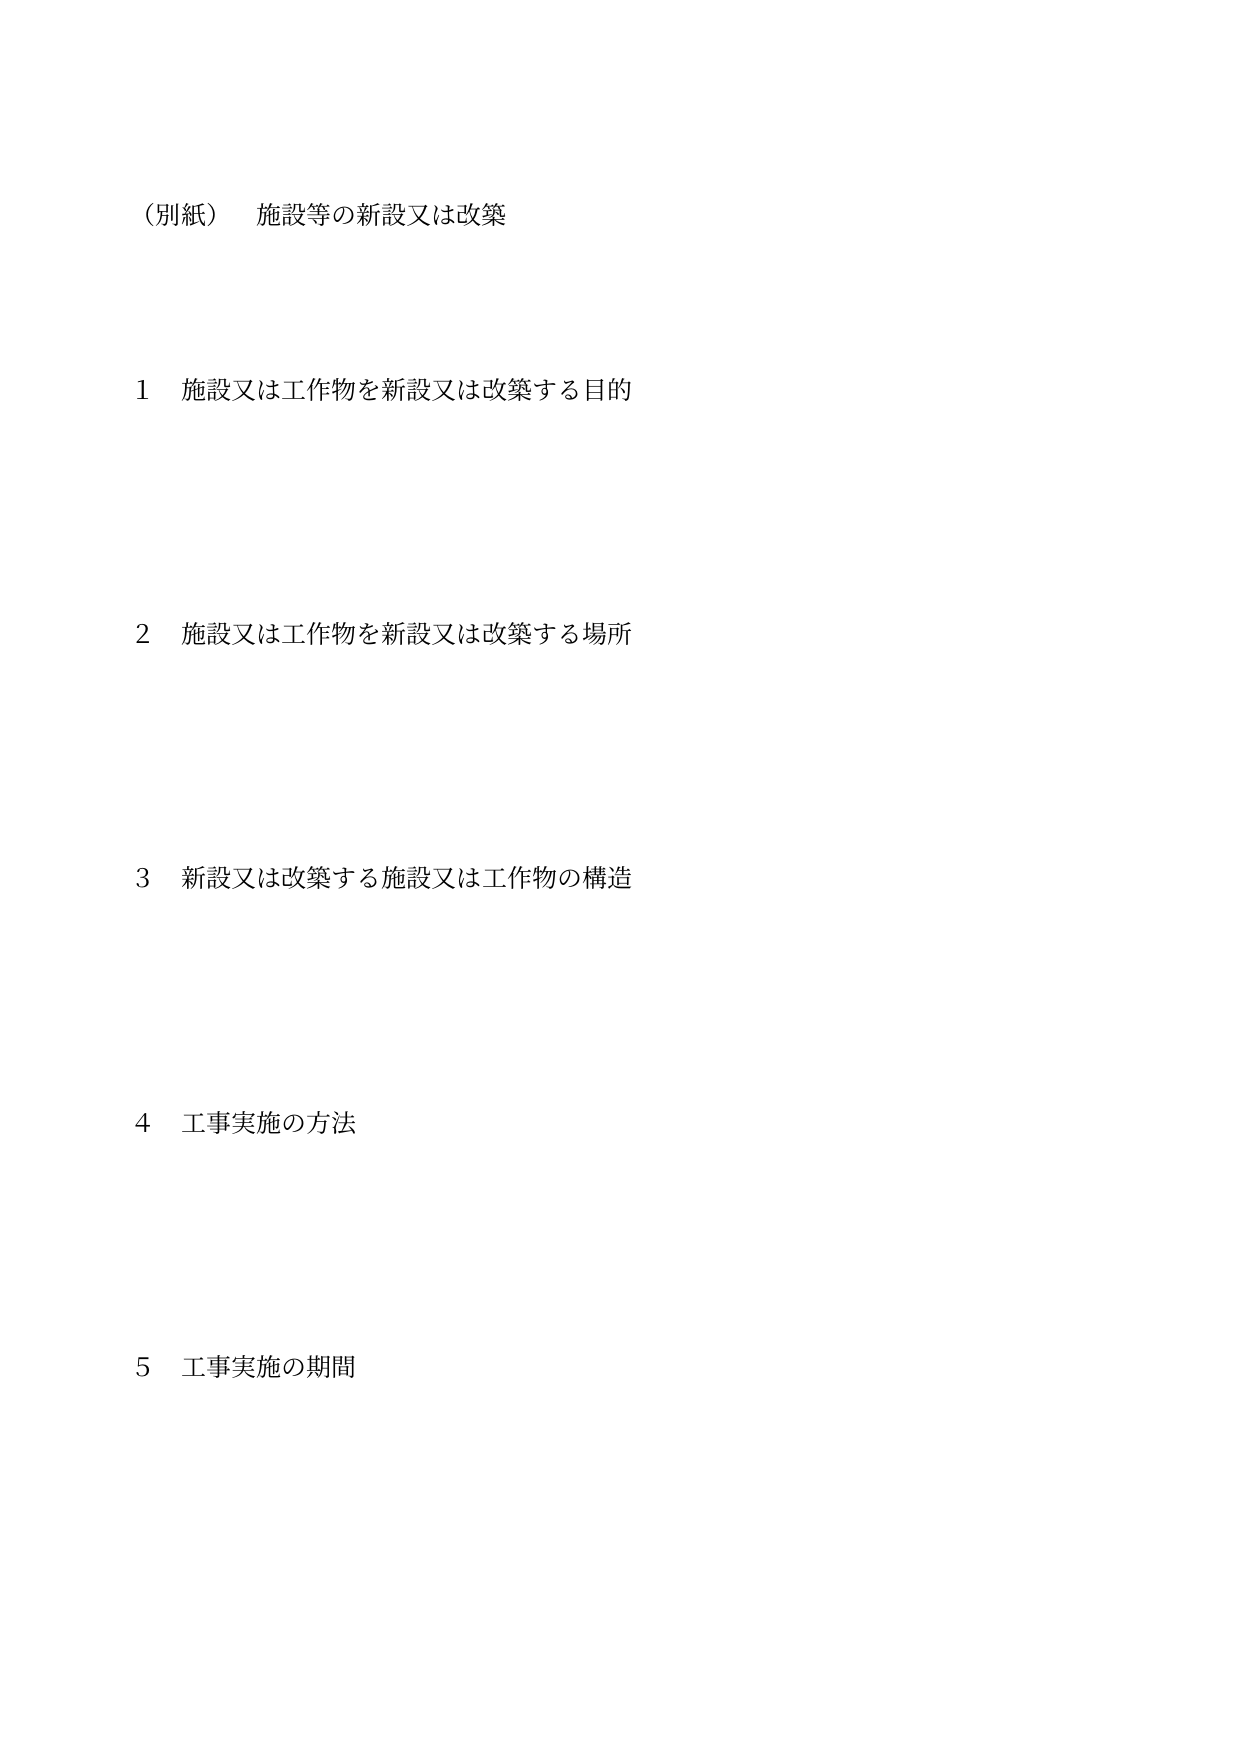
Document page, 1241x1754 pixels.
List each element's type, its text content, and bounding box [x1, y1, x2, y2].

text １ 施設又は工作物を新設又は改築する目的 [131, 353, 1109, 423]
text ２ 施設又は工作物を新設又は改築する場所 [131, 598, 1109, 668]
text （別紙） 施設等の新設又は改築 [131, 179, 1109, 249]
text ３ 新設又は改築する施設又は工作物の構造 [131, 842, 1109, 912]
text ５ 工事実施の期間 [131, 1331, 1109, 1400]
text ４ 工事実施の方法 [131, 1086, 1109, 1156]
